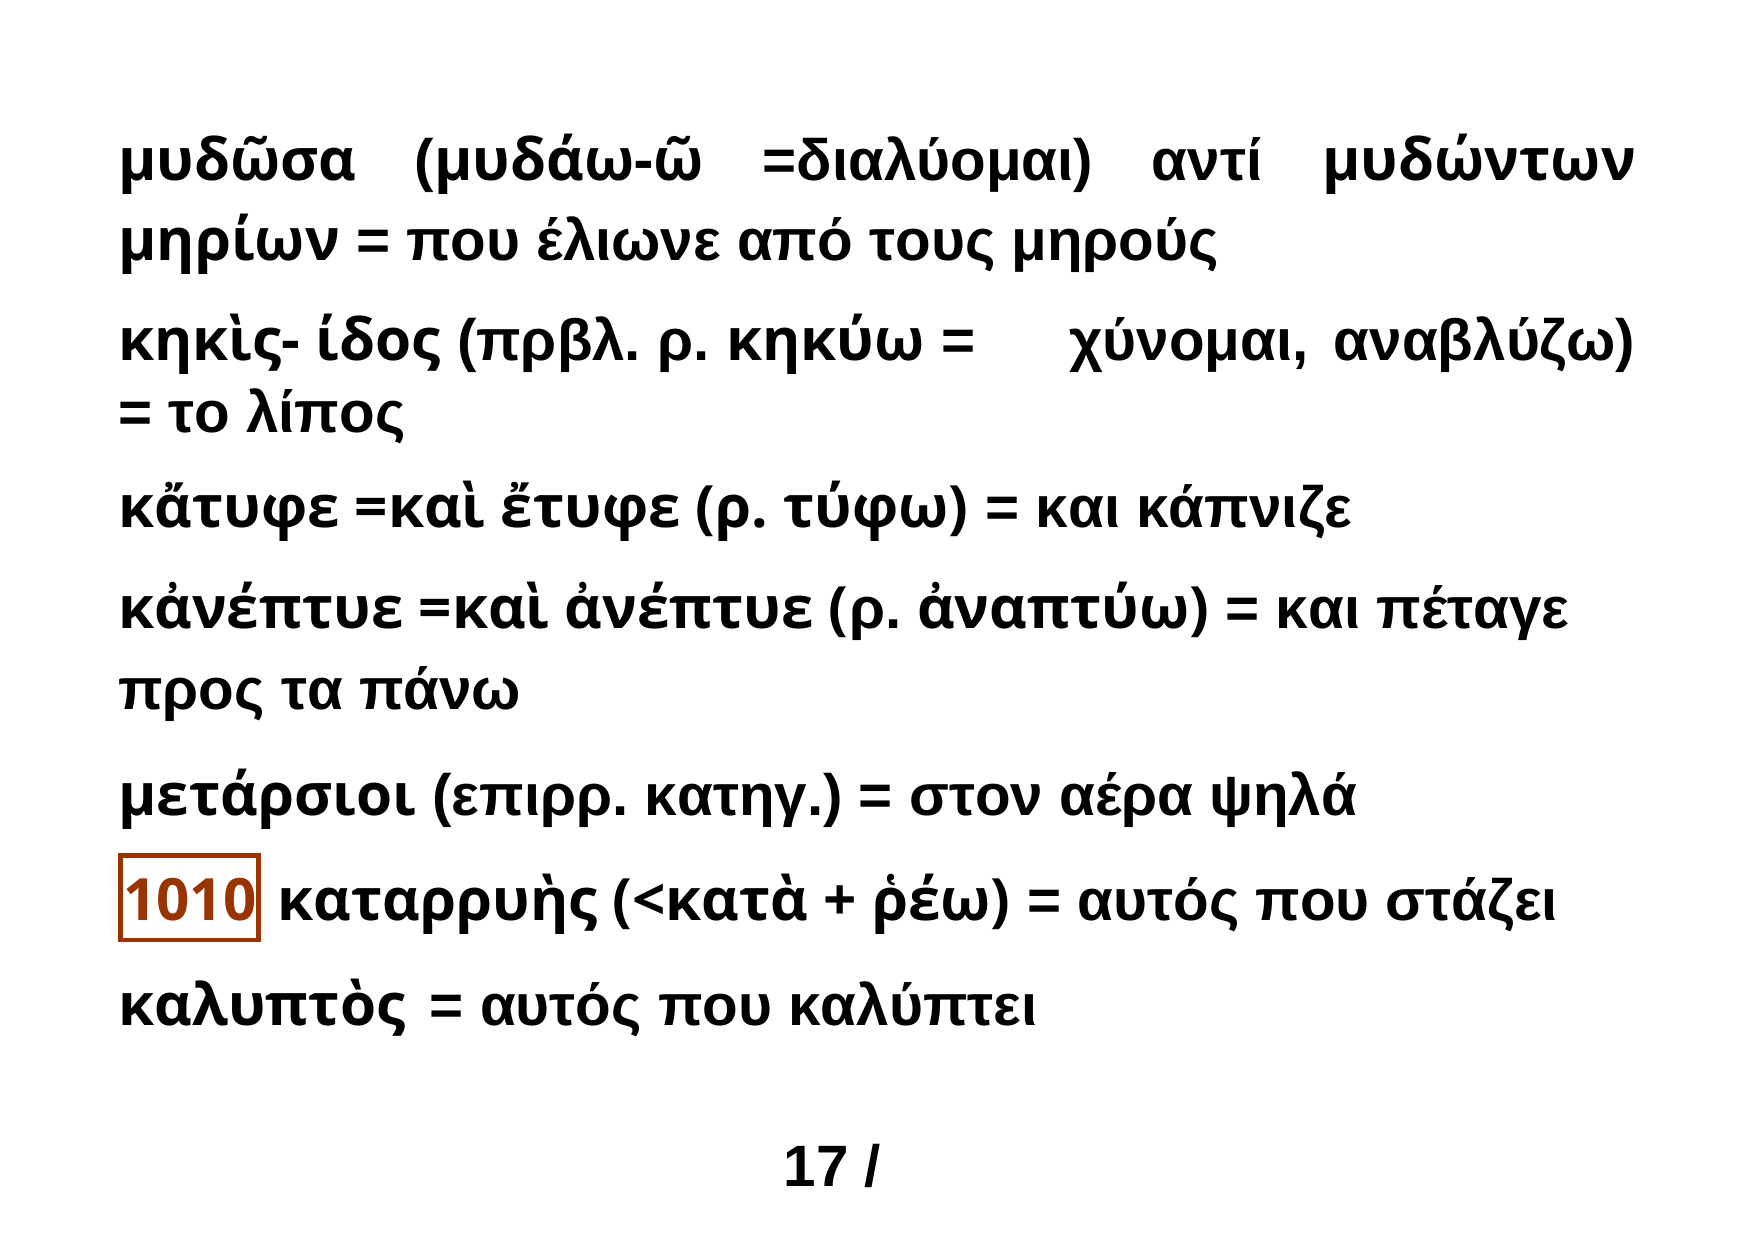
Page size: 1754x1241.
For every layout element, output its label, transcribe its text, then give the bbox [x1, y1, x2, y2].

text 1010 καταρρυὴς (<κατὰ + ῥέω) = αυτός που στάζει [261, 853, 1636, 942]
text 1010 καταρρυὴς (<κατὰ + ῥέω) = αυτός που στάζει [123, 858, 256, 938]
text μετάρσιοι (επιρρ. κατηγ.) = στον αέρα ψηλά [118, 753, 1636, 832]
text κἄτυφε =καὶ ἔτυφε (ρ. τύφω) = και κάπνιζε [118, 465, 1636, 545]
text καλυπτὸς = αυτός που καλύπτει [118, 963, 1636, 1042]
text μυδῶσα (μυδάω-ῶ =διαλύομαι) αντί μυδώντων μηρίων = που έλιωνε από τους μηρούς [118, 118, 1636, 277]
text κηκὶς- ίδος (πρβλ. ρ. κηκύω = χύνομαι, αναβλύζω) = το λίπος [118, 298, 1636, 444]
text κἀνέπτυε =καὶ ἀνέπτυε (ρ. ἀναπτύω) = και πέταγε προς τα πάνω [118, 566, 1636, 722]
